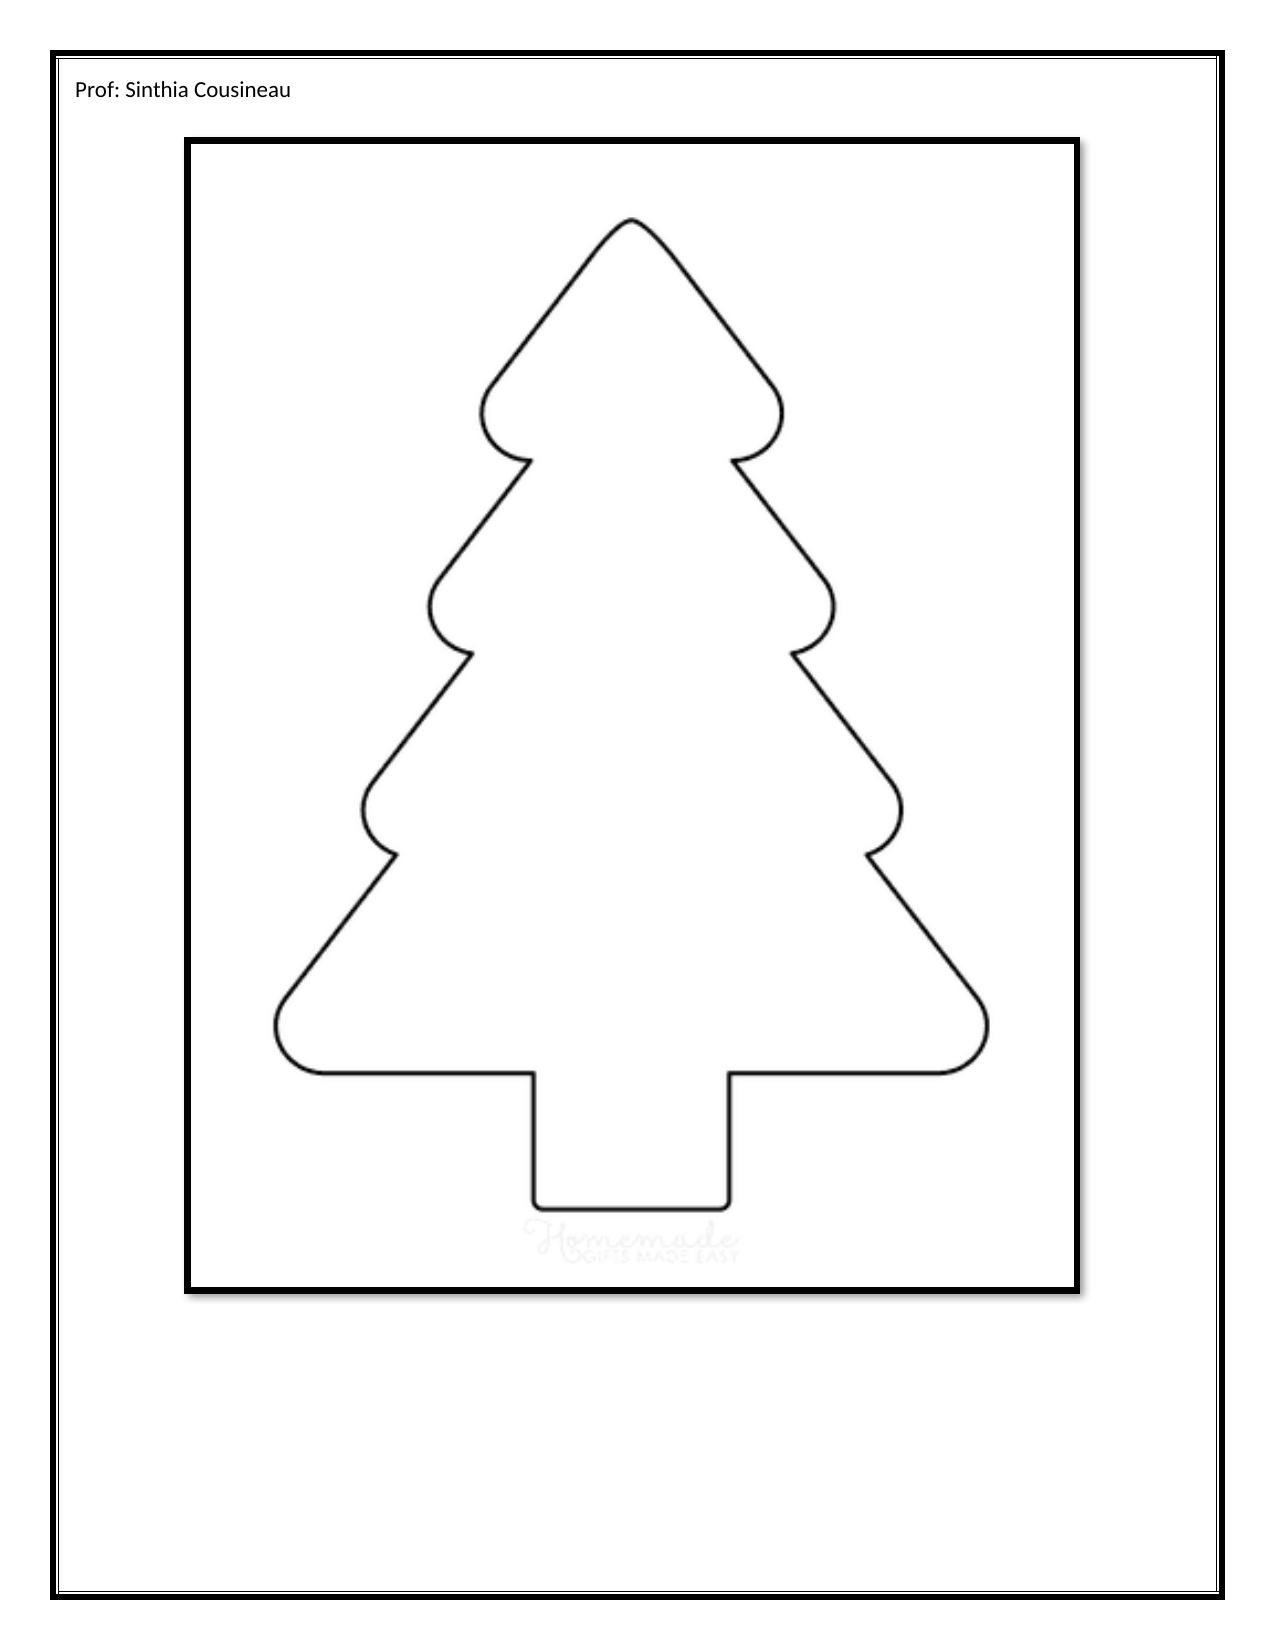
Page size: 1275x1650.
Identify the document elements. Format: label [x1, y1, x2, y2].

picture [191, 144, 1074, 1287]
